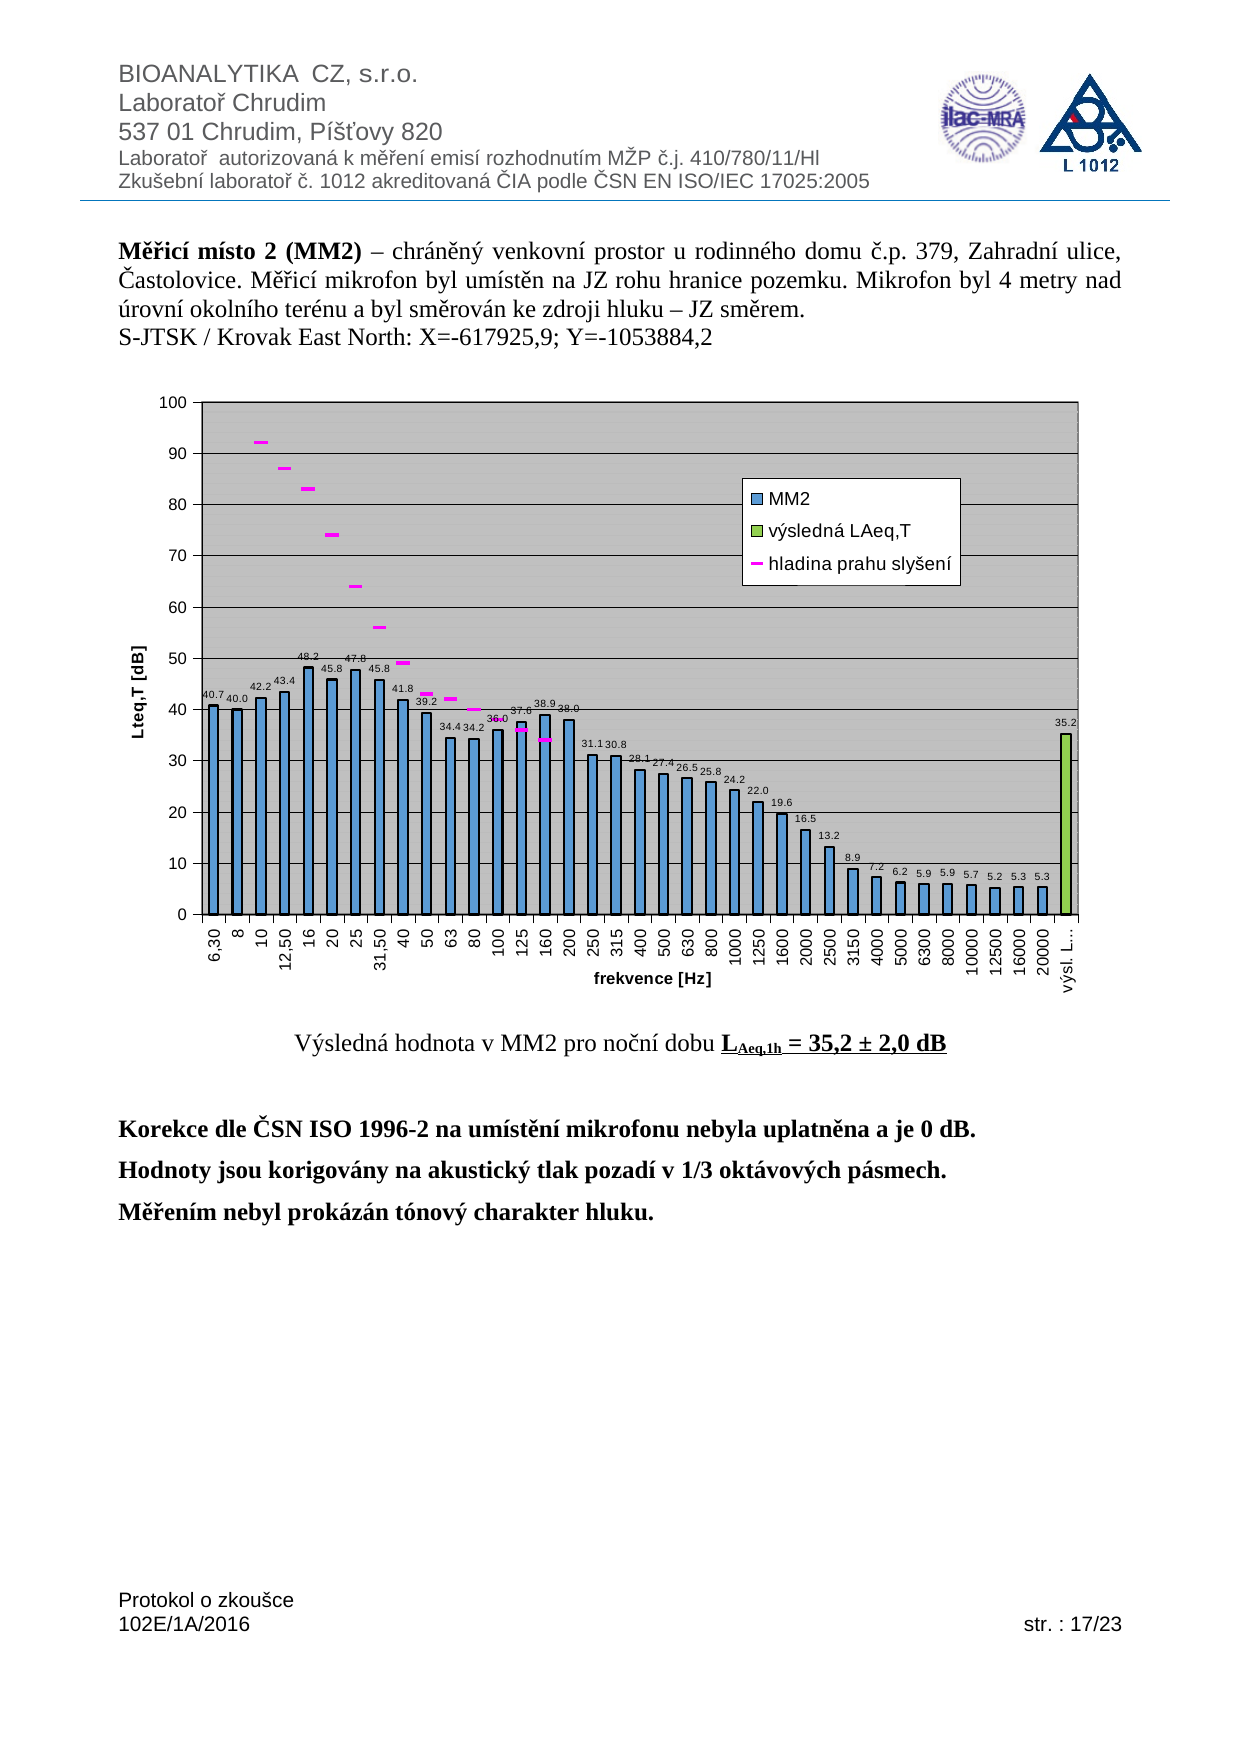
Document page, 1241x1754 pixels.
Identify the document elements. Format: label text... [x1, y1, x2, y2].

text S-JTSK / Krovak East North: X=-617925,9; Y=-1053884,2 [118, 322, 1122, 351]
text Měřením nebyl prokázán tónový charakter hluku. [118, 1197, 1122, 1225]
text Měřicí místo 2 (MM2) – chráněný venkovní prostor u rodinného domu č.p. 379, Zahradní ulice, Častolovice. Měřicí mikrofon byl umístěn na JZ rohu hranice pozemku. Mikrofon byl 4 metry nad úrovní okolního terénu a byl směrován ke zdroji hluku – JZ směrem. [118, 236, 1122, 322]
text Výsledná hodnota v MM2 pro noční dobu LAeq,1h = 35,2 ± 2,0 dB [118, 1028, 1122, 1057]
picture [938, 71, 1142, 172]
text Hodnoty jsou korigovány na akustický tlak pozadí v 1/3 oktávových pásmech. [118, 1155, 1122, 1184]
text Korekce dle ČSN ISO 1996-2 na umístění mikrofonu nebyla uplatněna a je 0 dB. [118, 1114, 1122, 1143]
